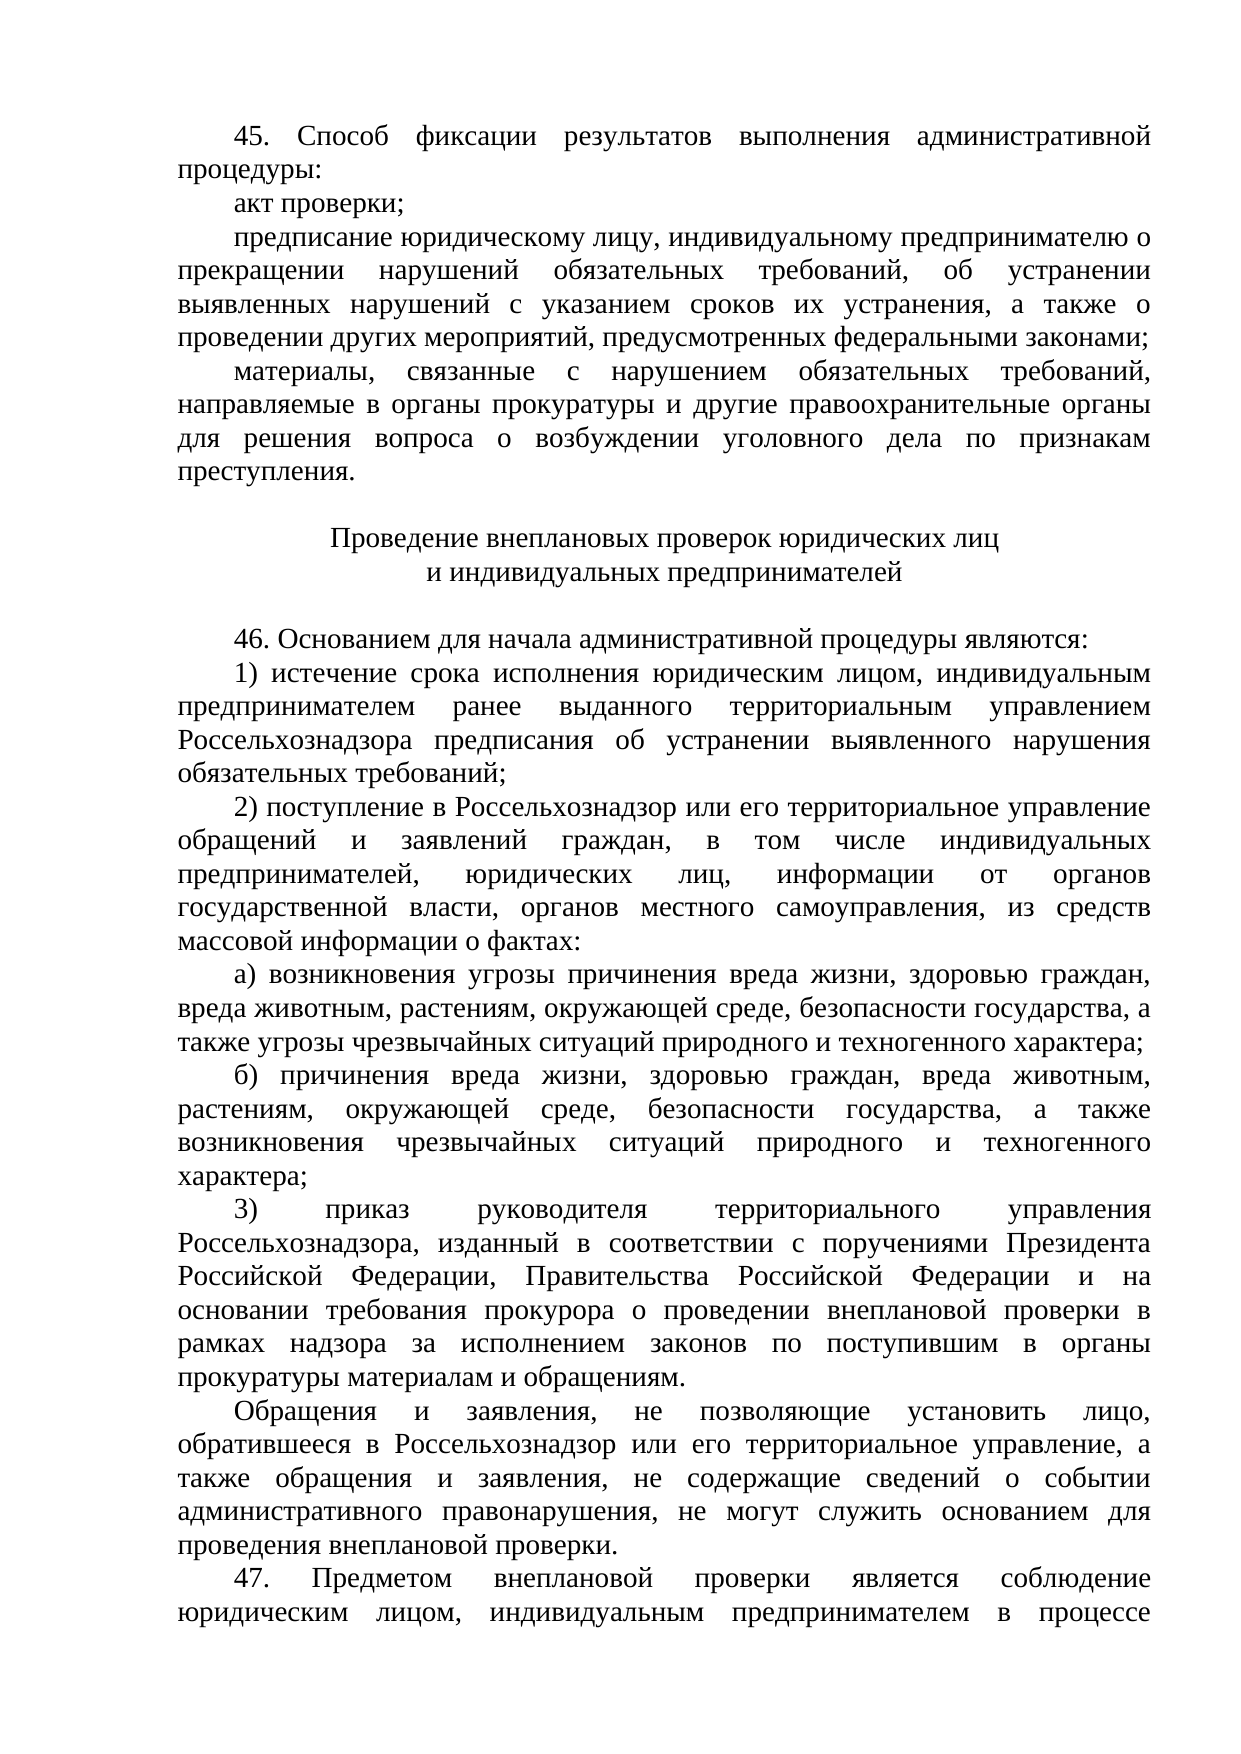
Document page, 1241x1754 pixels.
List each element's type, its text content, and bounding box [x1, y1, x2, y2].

text акт проверки; [177, 185, 1152, 219]
text Проведение внеплановых проверок юридических лиц [177, 521, 1152, 554]
text 3) приказ руководителя территориального управления Россельхознадзора, изданный в соответствии с поручениями Президента Российской Федерации, Правительства Российской Федерации и на основании требования прокурора о проведении внеплановой проверки в рамках надзора за исполнением законов по поступившим в органы прокуратуры материалам и обращениям. [177, 1191, 1152, 1393]
text 46. Основанием для начала административной процедуры являются: [177, 621, 1152, 655]
text 2) поступление в Россельхознадзор или его территориальное управление обращений и заявлений граждан, в том числе индивидуальных предпринимателей, юридических лиц, информации от органов государственной власти, органов местного самоуправления, из средств массовой информации о фактах: [177, 789, 1152, 957]
text материалы, связанные с нарушением обязательных требований, направляемые в органы прокуратуры и другие правоохранительные органы для решения вопроса о возбуждении уголовного дела по признакам преступления. [177, 353, 1152, 487]
text б) причинения вреда жизни, здоровью граждан, вреда животным, растениям, окружающей среде, безопасности государства, а также возникновения чрезвычайных ситуаций природного и техногенного характера; [177, 1057, 1152, 1191]
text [177, 1560, 1152, 1627]
text предписание юридическому лицу, индивидуальному предпринимателю о прекращении нарушений обязательных требований, об устранении выявленных нарушений с указанием сроков их устранения, а также о проведении других мероприятий, предусмотренных федеральными законами; [177, 219, 1152, 353]
text Обращения и заявления, не позволяющие установить лицо, обратившееся в Россельхознадзор или его территориальное управление, а также обращения и заявления, не содержащие сведений о событии административного правонарушения, не могут служить основанием для проведения внеплановой проверки. [177, 1393, 1152, 1560]
text 45. Способ фиксации результатов выполнения административной процедуры: [177, 118, 1152, 185]
text и индивидуальных предпринимателей [177, 554, 1152, 588]
text 1) истечение срока исполнения юридическим лицом, индивидуальным предпринимателем ранее выданного территориальным управлением Россельхознадзора предписания об устранении выявленного нарушения обязательных требований; [177, 655, 1152, 789]
text а) возникновения угрозы причинения вреда жизни, здоровью граждан, вреда животным, растениям, окружающей среде, безопасности государства, а также угрозы чрезвычайных ситуаций природного и техногенного характера; [177, 957, 1152, 1057]
